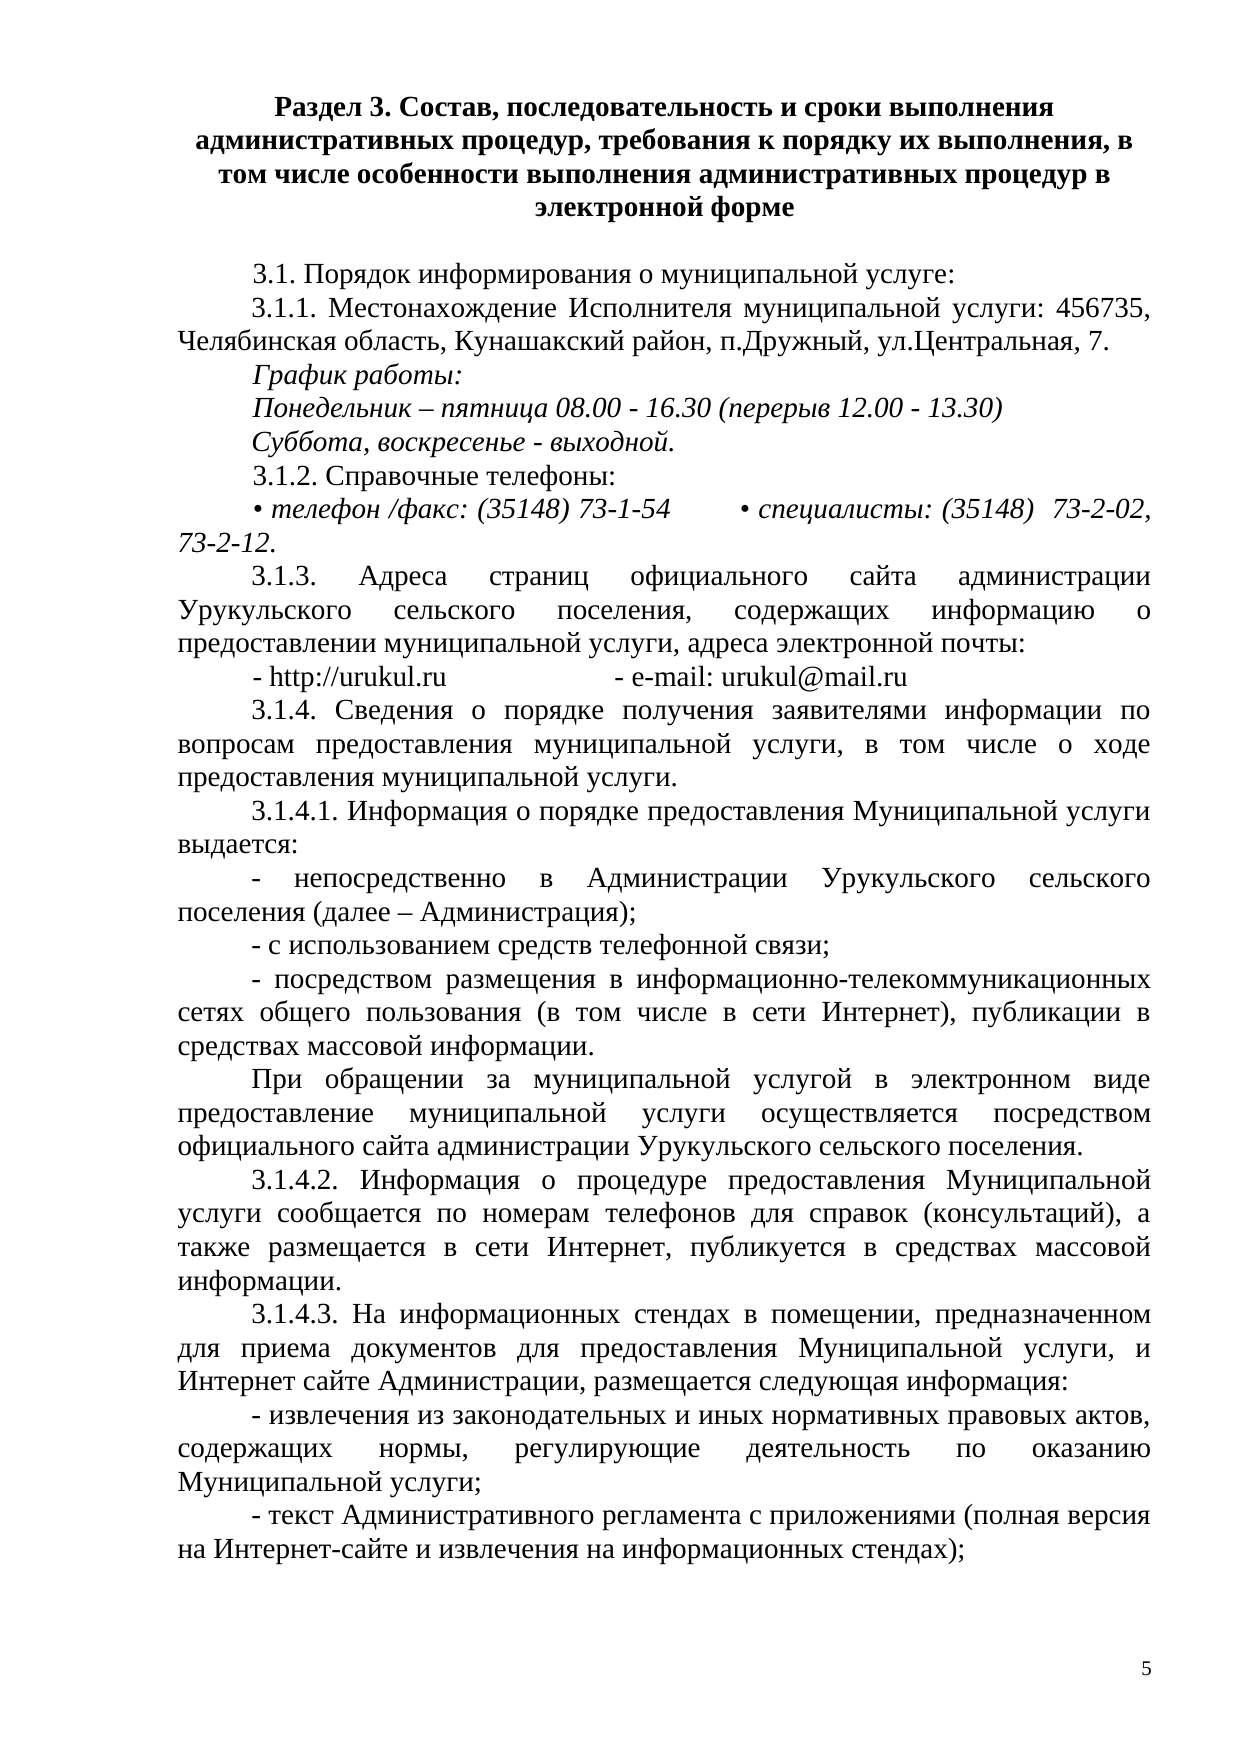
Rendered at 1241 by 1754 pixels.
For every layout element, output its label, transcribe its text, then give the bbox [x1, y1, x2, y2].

text - текст Административного регламента с приложениями (полная версия на Интернет-сайте и извлечения на информационных стендах); [177, 1497, 1152, 1564]
text • телефон /факс: (35148) 73-1-54 • специалисты: (35148) 73-2-02, 73-2-12. [177, 491, 1152, 558]
text 3.1. Порядок информирования о муниципальной услуге: [177, 256, 1152, 290]
text Раздел 3. Состав, последовательность и сроки выполнения административных процедур, требования к порядку их выполнения, в том числе особенности выполнения административных процедур в электронной форме [177, 89, 1152, 223]
text - с использованием средств телефонной связи; [177, 927, 1152, 961]
text - посредством размещения в информационно-телекоммуникационных сетях общего пользования (в том числе в сети Интернет), публикации в средствах массовой информации. [177, 961, 1152, 1061]
text 3.1.4.2. Информация о процедуре предоставления Муниципальной услуги сообщается по номерам телефонов для справок (консультаций), а также размещается в сети Интернет, публикуется в средствах массовой информации. [177, 1162, 1152, 1296]
text При обращении за муниципальной услугой в электронном виде предоставление муниципальной услуги осуществляется посредством официального сайта администрации Урукульского сельского поселения. [177, 1061, 1152, 1162]
text Суббота, воскресенье - выходной. [177, 424, 1152, 458]
text 3.1.1. Местонахождение Исполнителя муниципальной услуги: 456735, Челябинская область, Кунашакский район, п.Дружный, ул.Центральная, 7. [177, 290, 1152, 357]
text 3.1.2. Справочные телефоны: [177, 458, 1152, 491]
text Понедельник – пятница 08.00 - 16.30 (перерыв 12.00 - 13.30) [177, 391, 1152, 424]
subtitle 3.1.4.3. На информационных стендах в помещении, предназначенном для приема документов для предоставления Муниципальной услуги, и Интернет сайте Администрации, размещается следующая информация: [177, 1296, 1152, 1397]
text График работы: [177, 357, 1152, 391]
text 3.1.4.1. Информация о порядке предоставления Муниципальной услуги выдается: [177, 793, 1152, 860]
text - http://urukul.ru - e-mail: urukul@mail.ru [177, 659, 1152, 692]
text - извлечения из законодательных и иных нормативных правовых актов, содержащих нормы, регулирующие деятельность по оказанию Муниципальной услуги; [177, 1397, 1152, 1497]
text 3.1.4. Сведения о порядке получения заявителями информации по вопросам предоставления муниципальной услуги, в том числе о ходе предоставления муниципальной услуги. [177, 692, 1152, 793]
text - непосредственно в Администрации Урукульского сельского поселения (далее – Администрация); [177, 860, 1152, 927]
text 3.1.3. Адреса страниц официального сайта администрации Урукульского сельского поселения, содержащих информацию о предоставлении муниципальной услуги, адреса электронной почты: [177, 558, 1152, 659]
